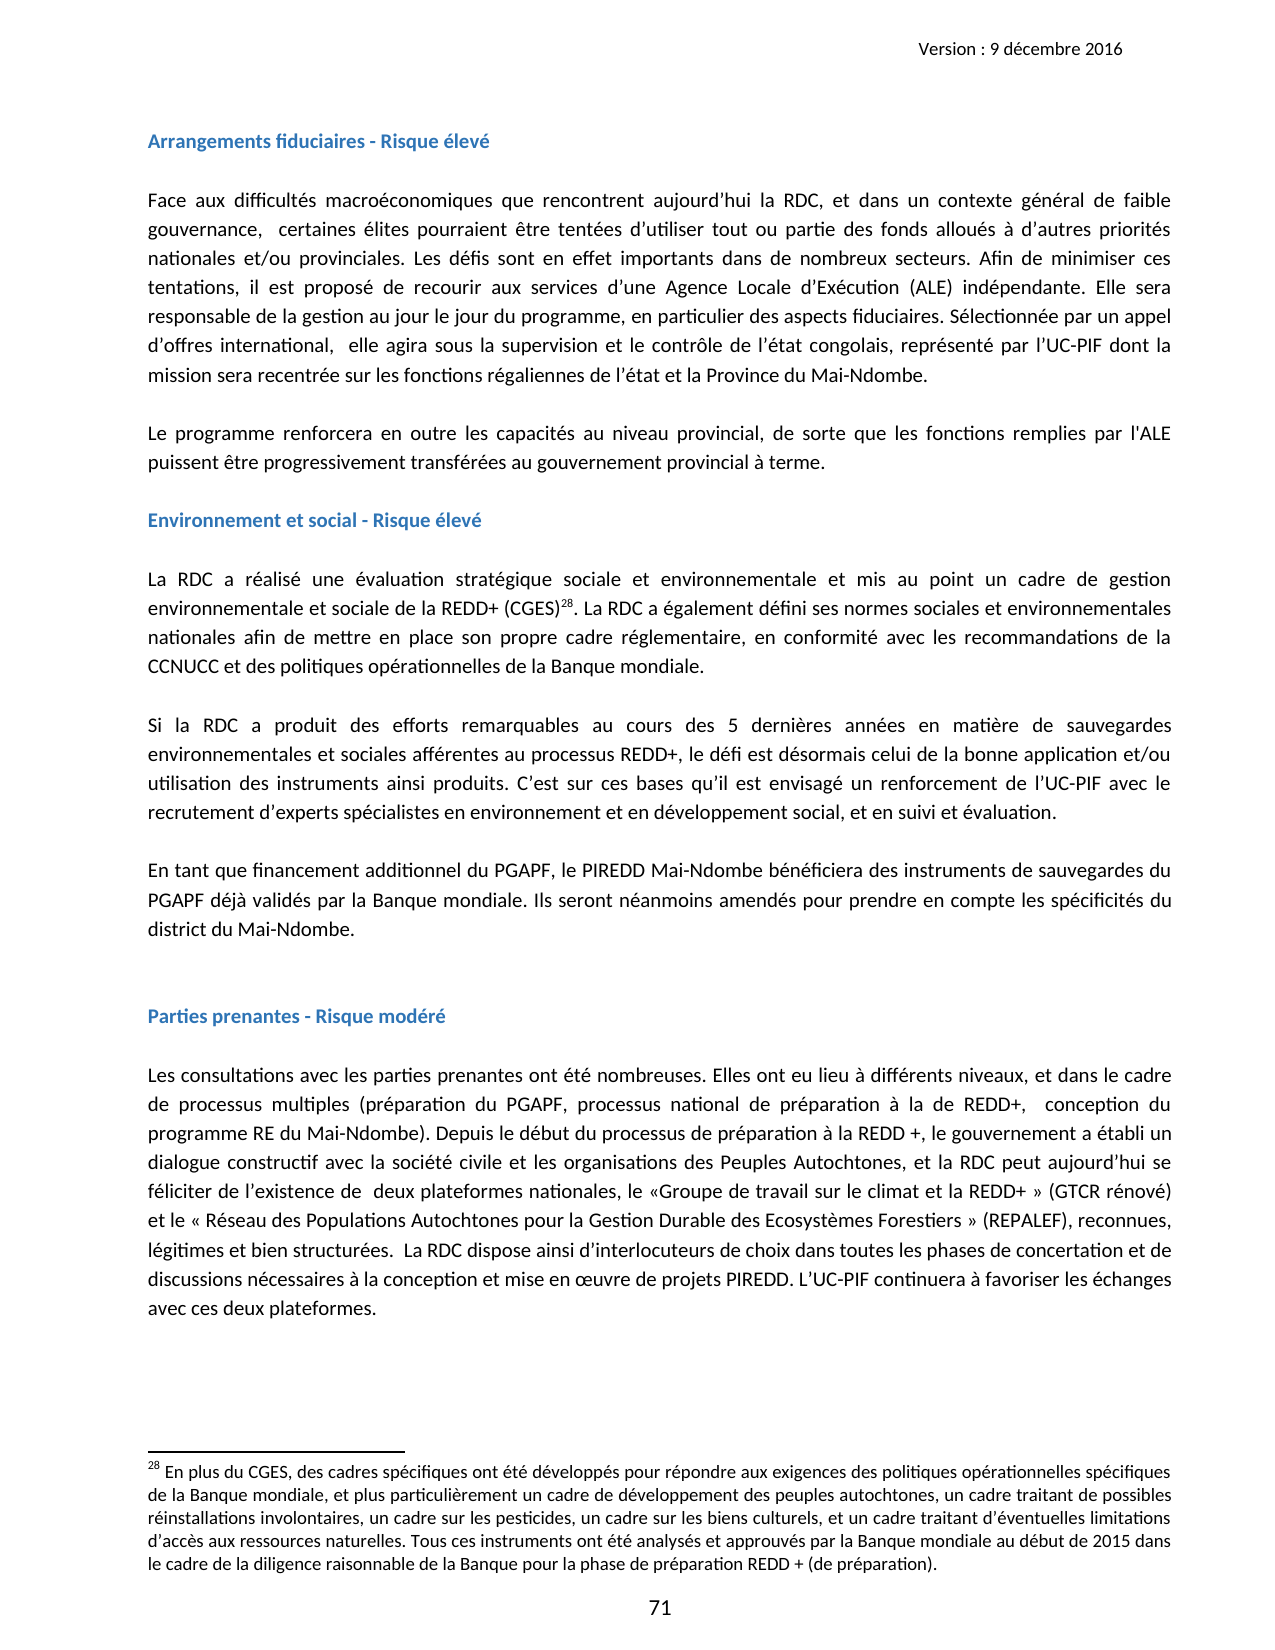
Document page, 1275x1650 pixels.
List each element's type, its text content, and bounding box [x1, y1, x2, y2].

text Les consultations avec les parties prenantes ont été nombreuses. Elles ont eu lieu à différents niveaux, et dans le cadre de processus multiples (préparation du PGAPF, processus national de préparation à la de REDD+, conception du programme RE du Mai-Ndombe). Depuis le début du processus de préparation à la REDD +, le gouvernement a établi un dialogue constructif avec la société civile et les organisations des Peuples Autochtones, et la RDC peut aujourd’hui se féliciter de l’existence de deux plateformes nationales, le «Groupe de travail sur le climat et la REDD+ » (GTCR rénové) et le « Réseau des Populations Autochtones pour la Gestion Durable des Ecosystèmes Forestiers » (REPALEF), reconnues, légitimes et bien structurées. La RDC dispose ainsi d’interlocuteurs de choix dans toutes les phases de concertation et de discussions nécessaires à la conception et mise en œuvre de projets PIREDD. L’UC-PIF continuera à favoriser les échanges avec ces deux plateformes. [148, 1062, 1172, 1321]
text La RDC a réalisé une évaluation stratégique sociale et environnementale et mis au point un cadre de gestion environnementale et sociale de la REDD+ (CGES). La RDC a également défini ses normes sociales et environnementales nationales afin de mettre en place son propre cadre réglementaire, en conformité avec les recommandations de la CCNUCC et des politiques opérationnelles de la Banque mondiale. [148, 566, 1172, 679]
text Le programme renforcera en outre les capacités au niveau provincial, de sorte que les fonctions remplies par l'ALE puissent être progressivement transférées au gouvernement provincial à terme. [148, 420, 1172, 475]
text Parties prenantes - Risque modéré [148, 1003, 1172, 1029]
text Si la RDC a produit des efforts remarquables au cours des 5 dernières années en matière de sauvegardes environnementales et sociales afférentes au processus REDD+, le défi est désormais celui de la bonne application et/ou utilisation des instruments ainsi produits. C’est sur ces bases qu’il est envisagé un renforcement de l’UC-PIF avec le recrutement d’experts spécialistes en environnement et en développement social, et en suivi et évaluation. [148, 712, 1172, 825]
text Face aux difficultés macroéconomiques que rencontrent aujourd’hui la RDC, et dans un contexte général de faible gouvernance, certaines élites pourraient être tentées d’utiliser tout ou partie des fonds alloués à d’autres priorités nationales et/ou provinciales. Les défis sont en effet importants dans de nombreux secteurs. Afin de minimiser ces tentations, il est proposé de recourir aux services d’une Agence Locale d’Exécution (ALE) indépendante. Elle sera responsable de la gestion au jour le jour du programme, en particulier des aspects fiduciaires. Sélectionnée par un appel d’offres international, elle agira sous la supervision et le contrôle de l’état congolais, représenté par l’UC-PIF dont la mission sera recentrée sur les fonctions régaliennes de l’état et la Province du Mai-Ndombe. [148, 187, 1172, 387]
text Arrangements fiduciaires - Risque élevé [148, 128, 1172, 154]
text Environnement et social - Risque élevé [148, 508, 1172, 533]
text En tant que financement additionnel du PGAPF, le PIREDD Mai-Ndombe bénéficiera des instruments de sauvegardes du PGAPF déjà validés par la Banque mondiale. Ils seront néanmoins amendés pour prendre en compte les spécificités du district du Mai-Ndombe. [148, 858, 1172, 941]
